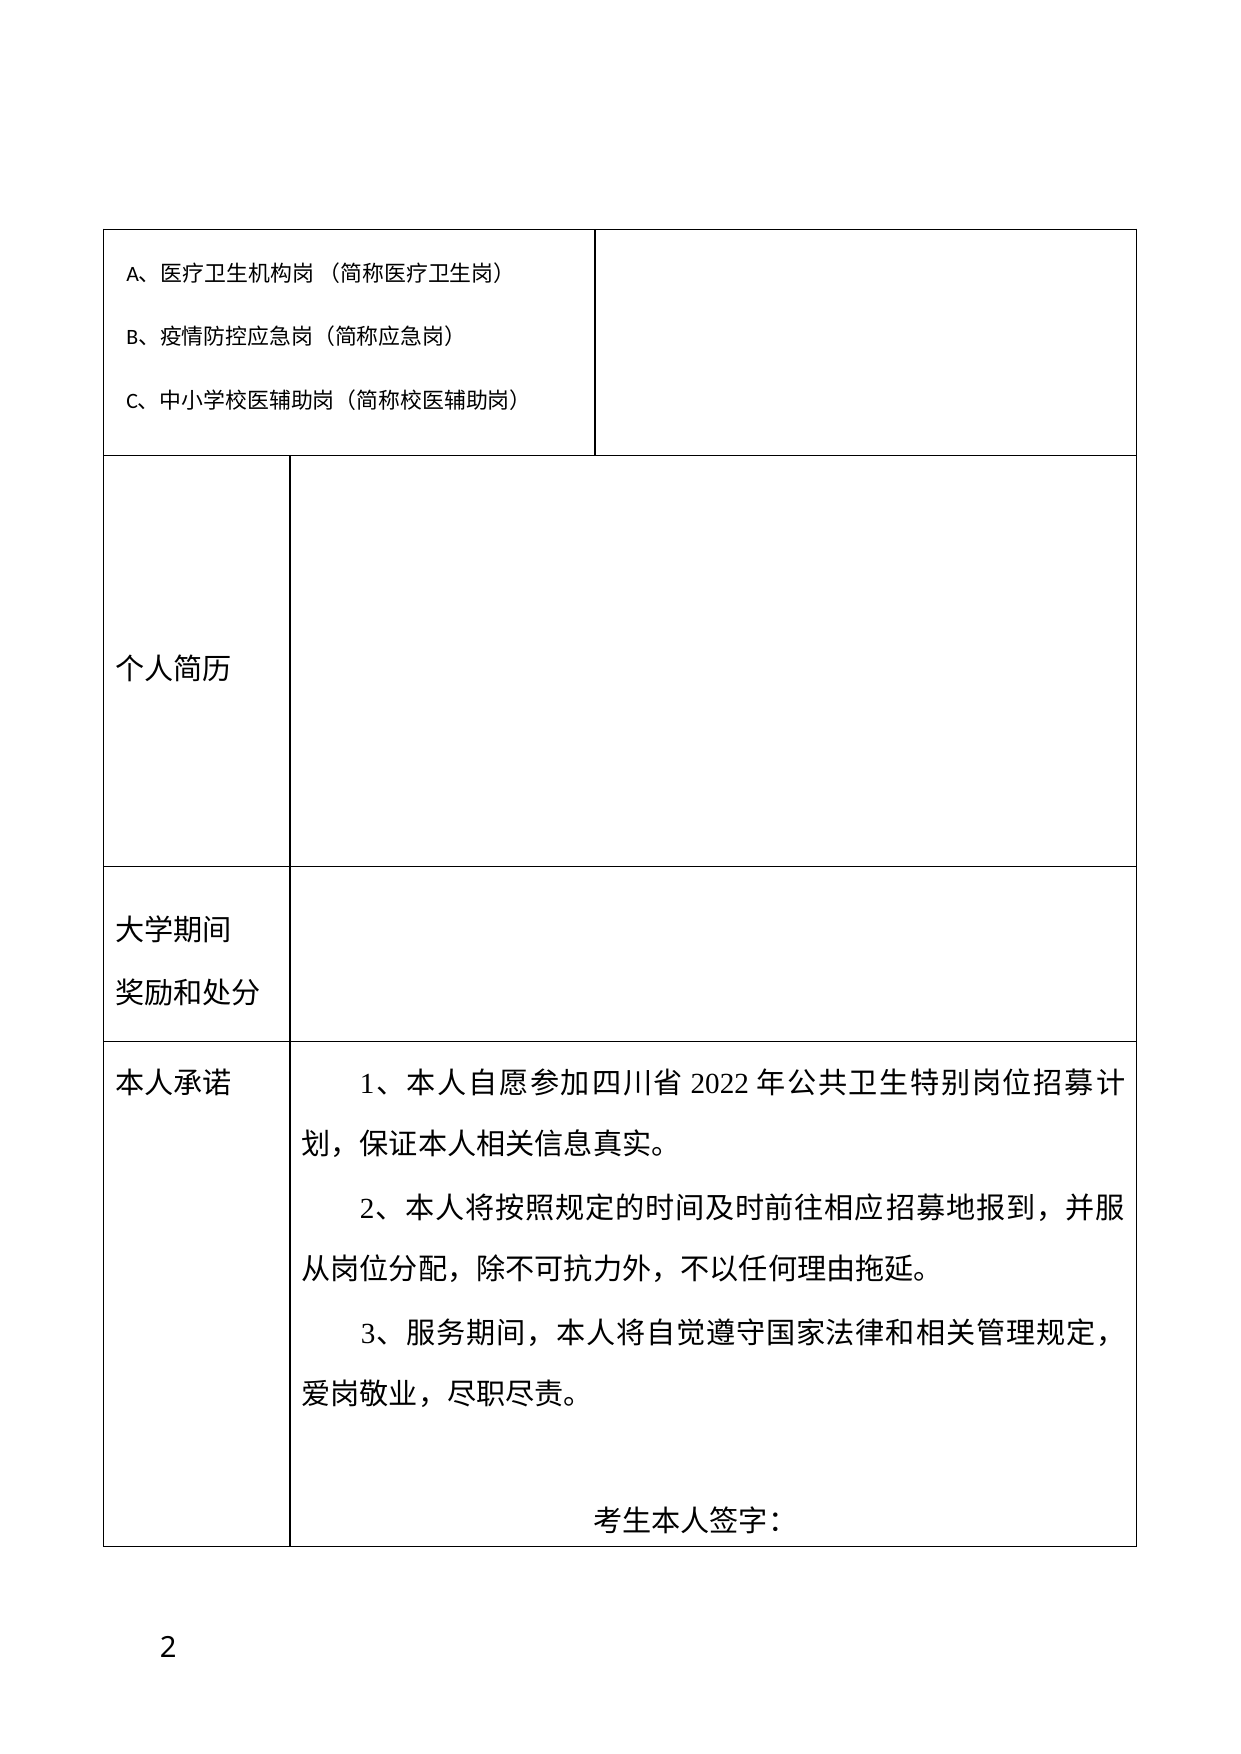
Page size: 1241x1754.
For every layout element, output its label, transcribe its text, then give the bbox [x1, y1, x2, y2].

table_cell [291, 456, 1136, 866]
table_cell 个人简历 [104, 456, 289, 866]
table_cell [291, 1042, 1136, 1546]
table_cell 大学期间 奖励和处分 [104, 867, 289, 1041]
table_cell [291, 867, 1136, 1041]
table_cell 本人承诺 [104, 1042, 289, 1546]
table_cell 医疗卫生机构岗 （简称医疗卫生岗） 疫情防控应急岗（简称应急岗） 中小学校医辅助岗（简称校医辅助岗） [104, 230, 594, 455]
table_cell [596, 230, 1136, 455]
